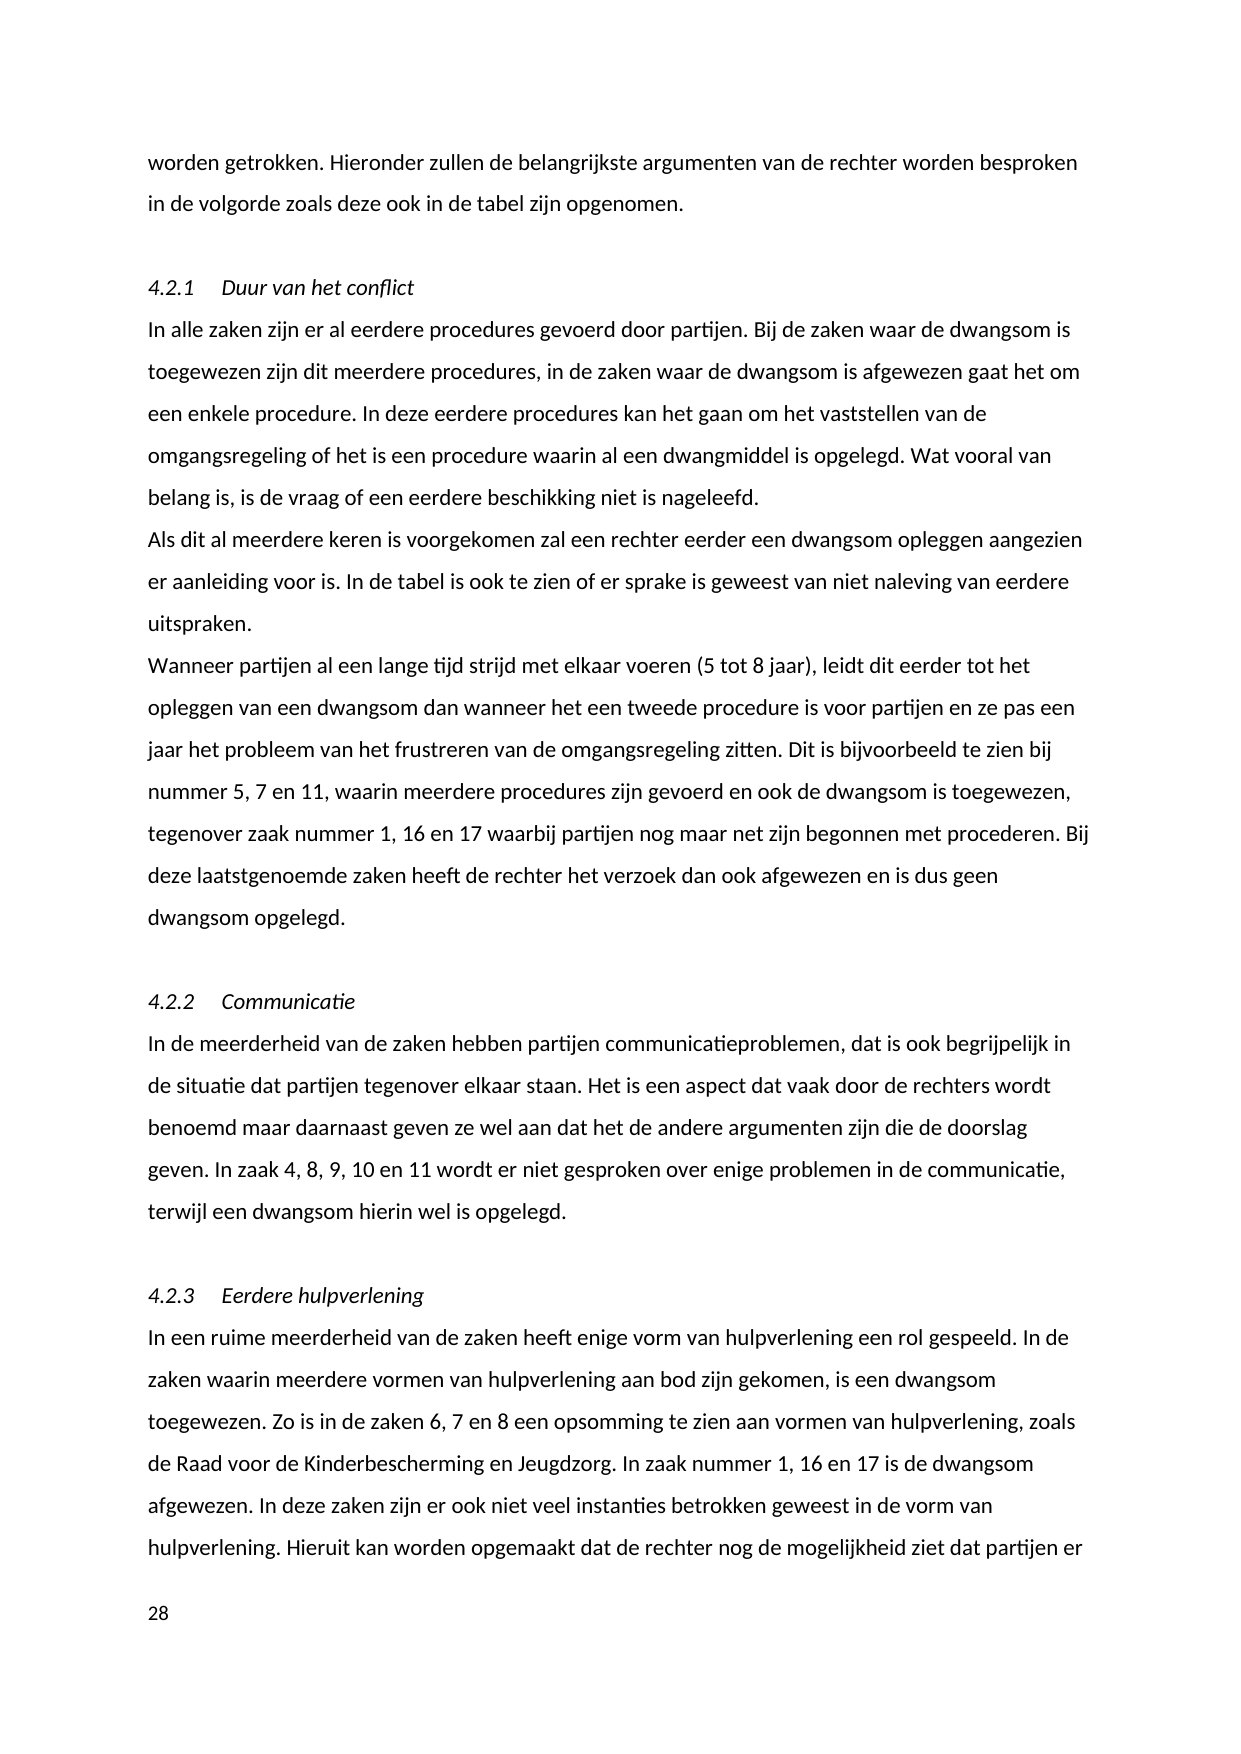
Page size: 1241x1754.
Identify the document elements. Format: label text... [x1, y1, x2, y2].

text In de meerderheid van de zaken hebben partijen communicatieproblemen, dat is ook begrijpelijk in de situatie dat partijen tegenover elkaar staan. Het is een aspect dat vaak door de rechters wordt benoemd maar daarnaast geven ze wel aan dat het de andere argumenten zijn die de doorslag geven. In zaak 4, 8, 9, 10 en 11 wordt er niet gesproken over enige problemen in de communicatie, terwijl een dwangsom hierin wel is opgelegd. [148, 1029, 1093, 1225]
text Wanneer partijen al een lange tijd strijd met elkaar voeren (5 tot 8 jaar), leidt dit eerder tot het opleggen van een dwangsom dan wanneer het een tweede procedure is voor partijen en ze pas een jaar het probleem van het frustreren van de omgangsregeling zitten. Dit is bijvoorbeeld te zien bij nummer 5, 7 en 11, waarin meerdere procedures zijn gevoerd en ook de dwangsom is toegewezen, tegenover zaak nummer 1, 16 en 17 waarbij partijen nog maar net zijn begonnen met procederen. Bij deze laatstgenoemde zaken heeft de rechter het verzoek dan ook afgewezen en is dus geen dwangsom opgelegd. [148, 651, 1093, 931]
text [148, 1323, 1093, 1561]
text 4.2.3 Eerdere hulpverlening [148, 1281, 1093, 1309]
text 4.2.1 Duur van het conflict [148, 273, 1093, 302]
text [148, 148, 1093, 218]
text Als dit al meerdere keren is voorgekomen zal een rechter eerder een dwangsom opleggen aangezien er aanleiding voor is. In de tabel is ook te zien of er sprake is geweest van niet naleving van eerdere uitspraken. [148, 525, 1093, 637]
text 4.2.2 Communicatie [148, 987, 1093, 1015]
text In alle zaken zijn er al eerdere procedures gevoerd door partijen. Bij de zaken waar de dwangsom is toegewezen zijn dit meerdere procedures, in de zaken waar de dwangsom is afgewezen gaat het om een enkele procedure. In deze eerdere procedures kan het gaan om het vaststellen van de omgangsregeling of het is een procedure waarin al een dwangmiddel is opgelegd. Wat vooral van belang is, is de vraag of een eerdere beschikking niet is nageleefd. [148, 316, 1093, 511]
